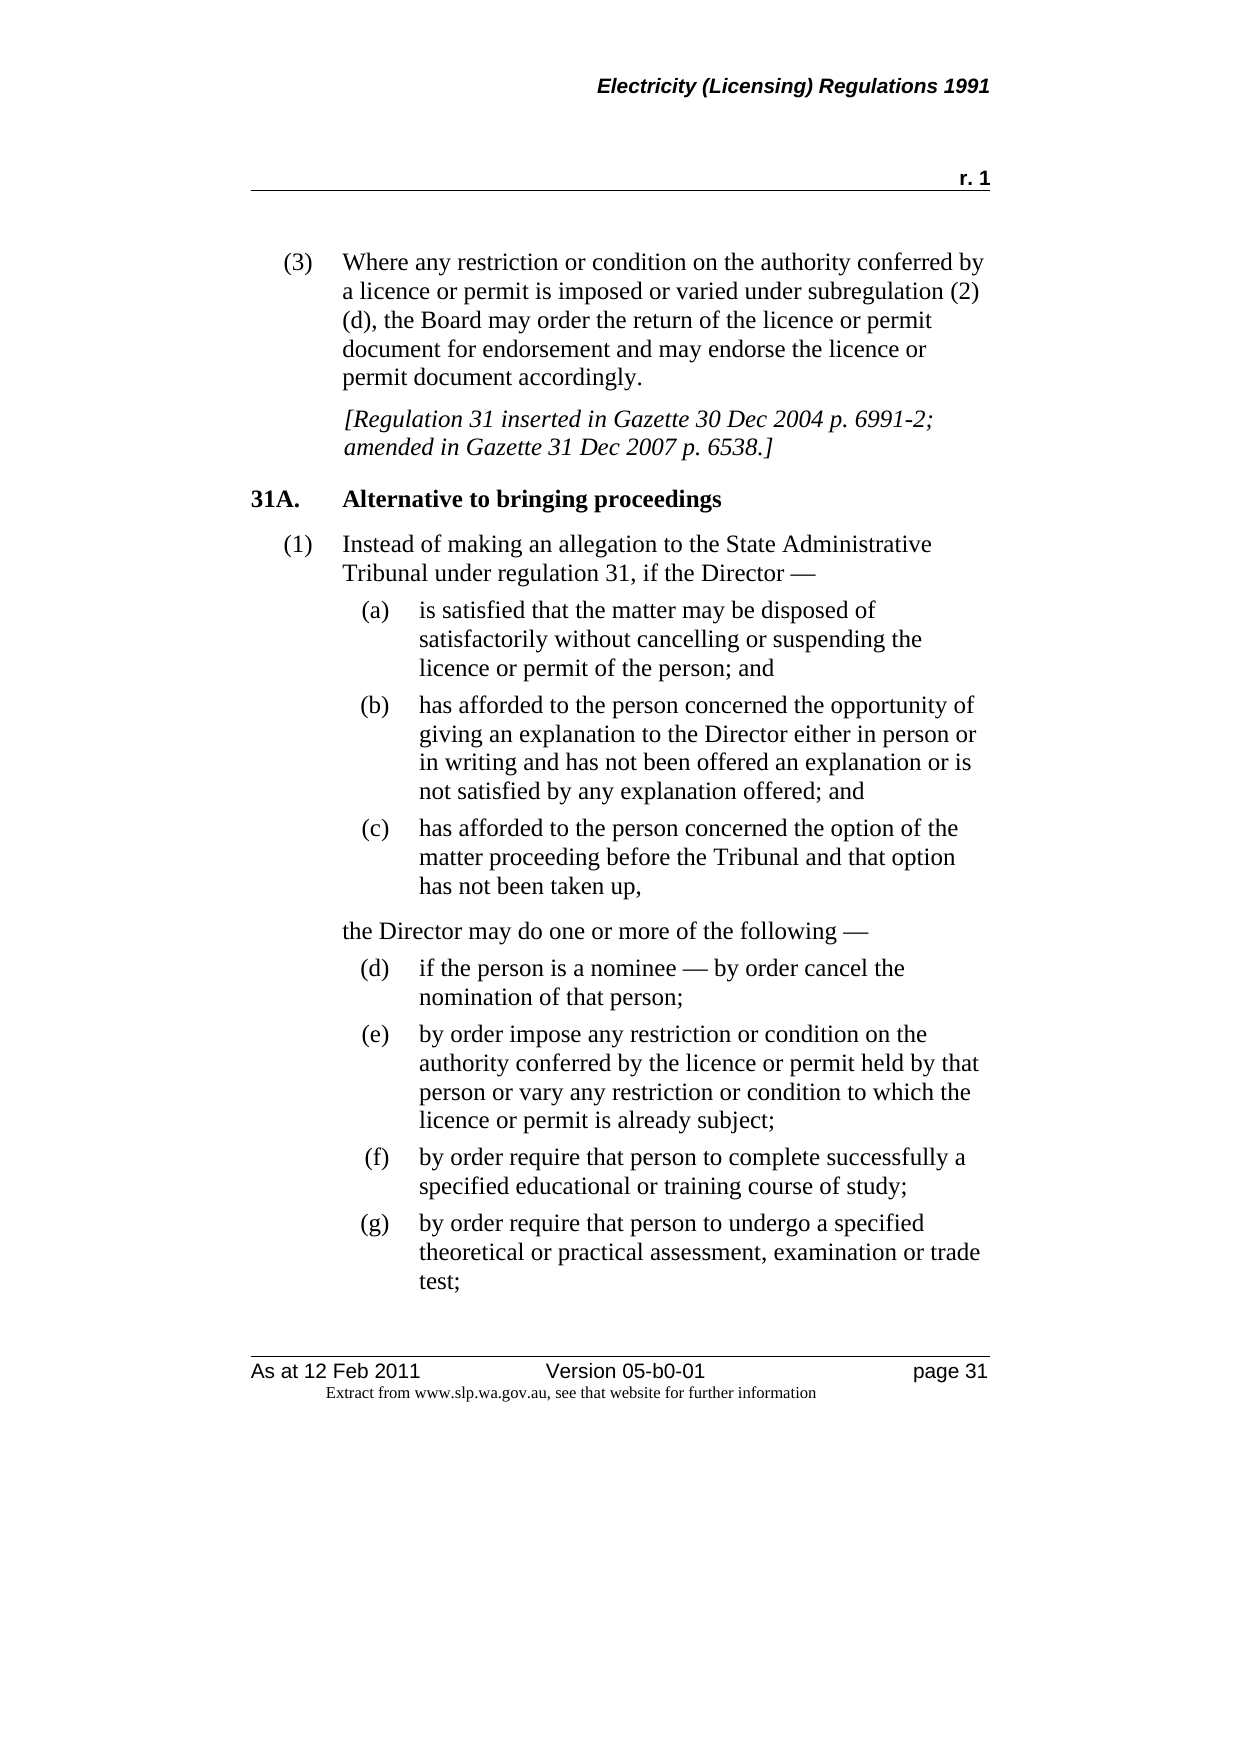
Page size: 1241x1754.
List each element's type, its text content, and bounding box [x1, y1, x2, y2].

text (1) Instead of making an allegation to the State Administrative Tribunal under regulation 31, if the Director — [251, 529, 990, 587]
text (g) by order require that person to undergo a specified theoretical or practical assessment, examination or trade test; [251, 1208, 990, 1294]
text the Director may do one or more of the following — [251, 916, 990, 945]
subtitle 31A. Alternative to bringing proceedings [251, 484, 990, 513]
text (e) by order impose any restriction or condition on the authority conferred by the licence or permit held by that person or vary any restriction or condition to which the licence or permit is already subject; [251, 1019, 990, 1134]
text (a) is satisfied that the matter may be disposed of satisfactorily without cancelling or suspending the licence or permit of the person; and [251, 595, 990, 682]
text [Regulation 31 inserted in Gazette 30 Dec 2004 p. 6991-2; amended in Gazette 31 Dec 2007 p. 6538.] [251, 404, 990, 461]
text (d) if the person is a nominee — by order cancel the nomination of that person; [251, 953, 990, 1011]
text (3) Where any restriction or condition on the authority conferred by a licence or permit is imposed or varied under subregulation (2)(d), the Board may order the return of the licence or permit document for endorsement and may endorse the licence or permit document accordingly. [251, 247, 990, 391]
text (f) by order require that person to complete successfully a specified educational or training course of study; [251, 1142, 990, 1200]
text (c) has afforded to the person concerned the option of the matter proceeding before the Tribunal and that option has not been taken up, [251, 813, 990, 899]
text (b) has afforded to the person concerned the opportunity of giving an explanation to the Director either in person or in writing and has not been offered an explanation or is not satisfied by any explanation offered; and [251, 690, 990, 805]
